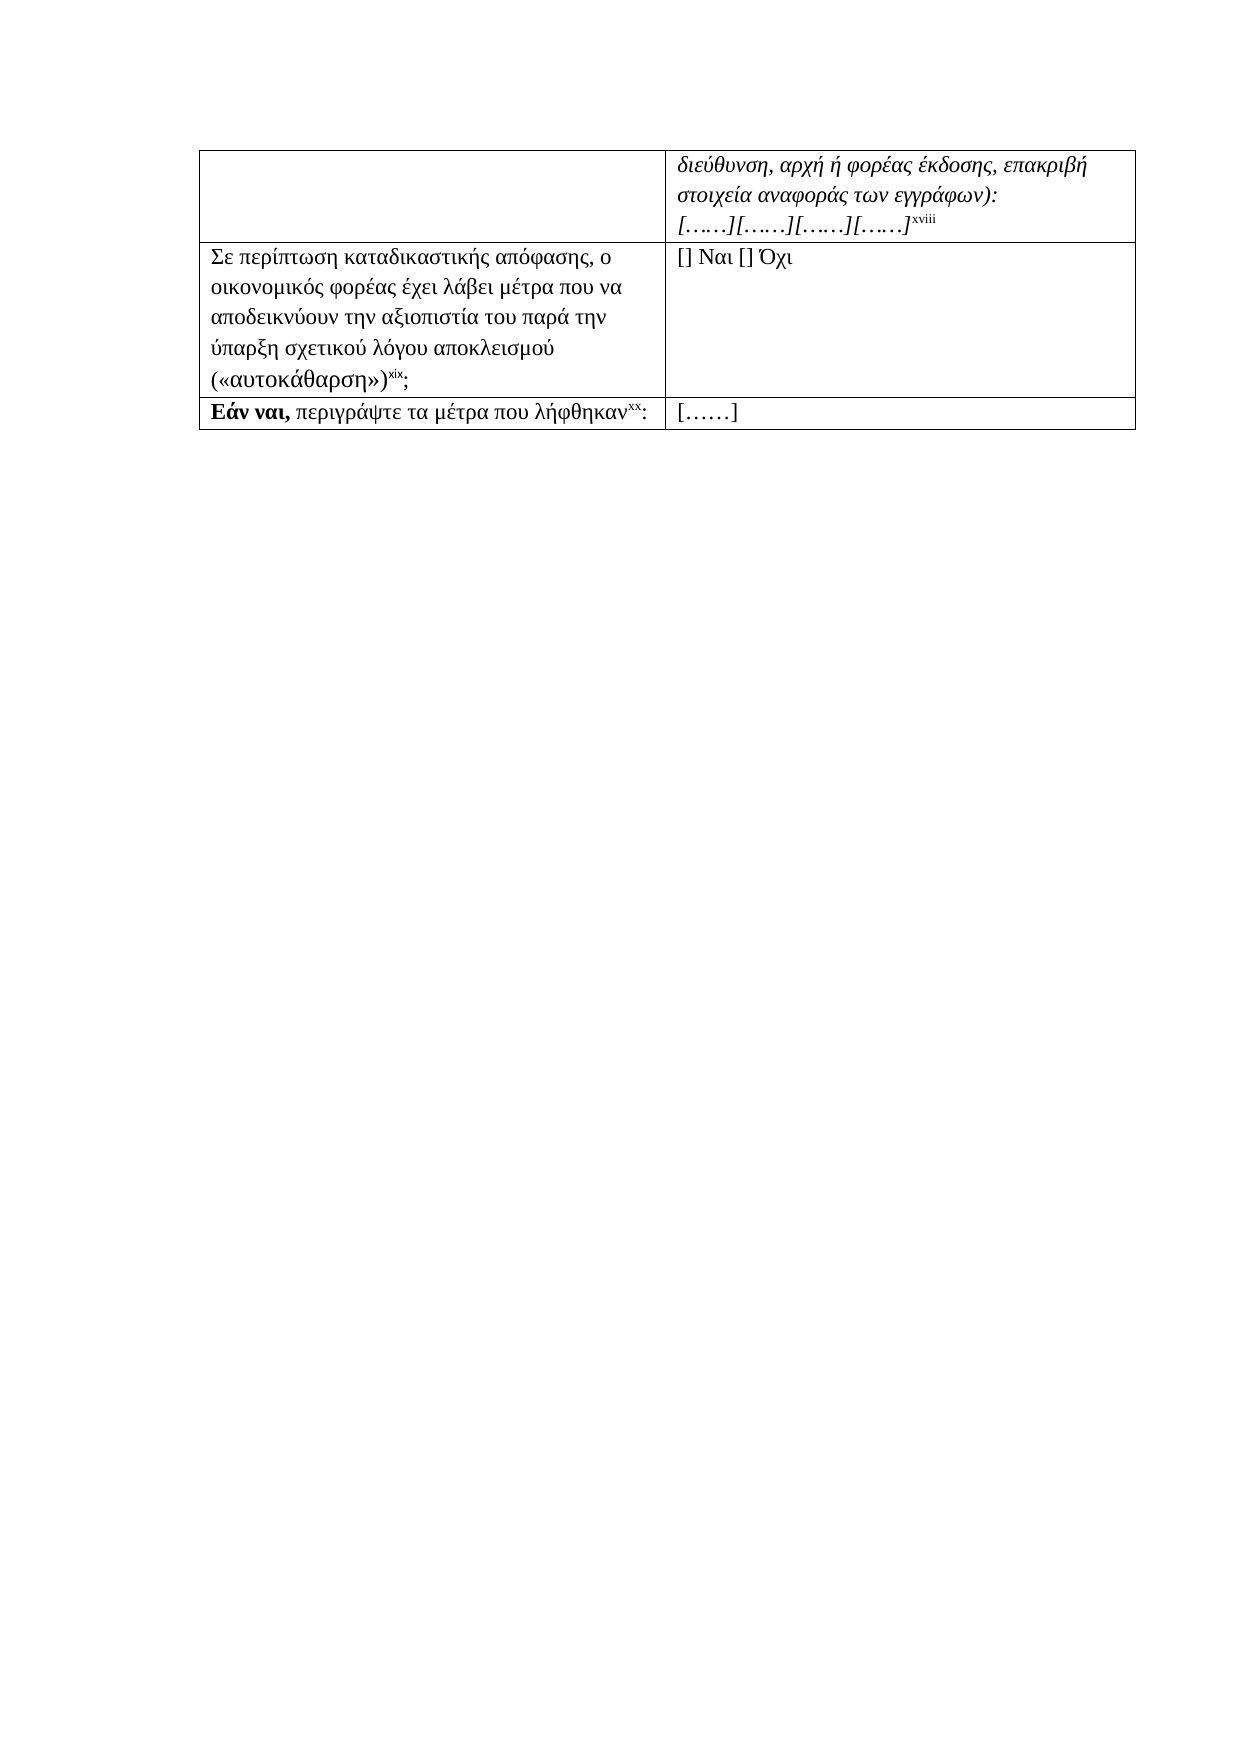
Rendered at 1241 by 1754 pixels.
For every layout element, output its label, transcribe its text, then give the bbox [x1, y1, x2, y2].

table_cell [200, 151, 665, 242]
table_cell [666, 151, 1135, 242]
table_cell [] Ναι [] Όχι [666, 243, 1135, 397]
table_cell [……] [666, 398, 1135, 428]
table_cell Σε περίπτωση καταδικαστικής απόφασης, ο οικονομικός φορέας έχει λάβει μέτρα που να αποδεικνύουν την αξιοπιστία του παρά την ύπαρξη σχετικού λόγου αποκλεισμού («αυτοκάθαρση»); [200, 243, 665, 397]
table_cell Εάν ναι, περιγράψτε τα μέτρα που λήφθηκαν: [200, 398, 665, 428]
